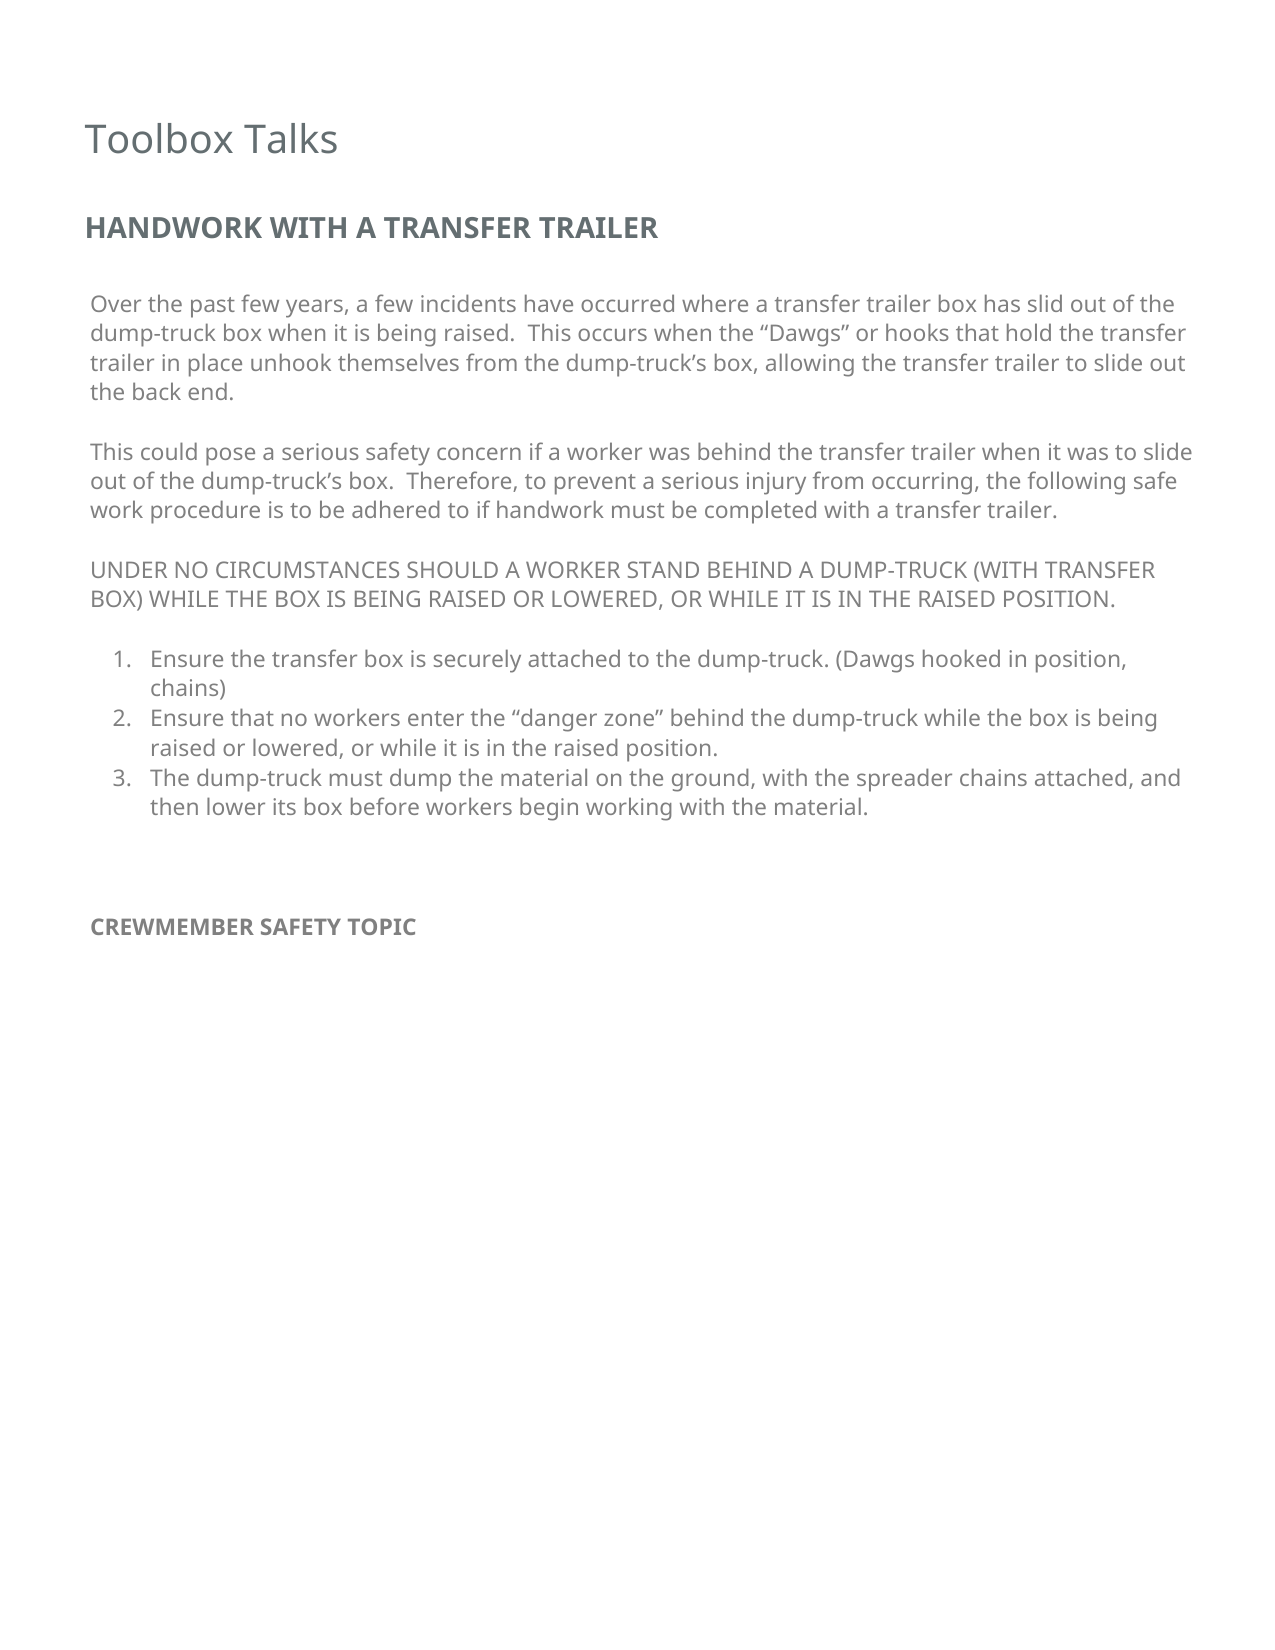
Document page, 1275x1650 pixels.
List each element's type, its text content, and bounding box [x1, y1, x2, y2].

list Ensure that no workers enter the “danger zone” behind the dump-truck while the box is being raised or lowered, or while it is in the raised position. [112, 703, 1200, 762]
text UNDER NO CIRCUMSTANCES SHOULD A WORKER STAND BEHIND A DUMP-TRUCK (WITH TRANSFER BOX) WHILE THE BOX IS BEING RAISED OR LOWERED, OR WHILE IT IS IN THE RAISED POSITION. [90, 555, 1200, 613]
text CREWMEMBER SAFETY TOPIC [90, 912, 1200, 941]
subtitle Toolbox Talks [84, 111, 1200, 165]
list Ensure the transfer box is securely attached to the dump-truck. (Dawgs hooked in position, chains) [112, 644, 1200, 703]
list The dump-truck must dump the material on the ground, with the spreader chains attached, and then lower its box before workers begin working with the material. [112, 763, 1200, 821]
subtitle HANDWORK WITH A TRANSFER TRAILER [84, 207, 1200, 247]
text Over the past few years, a few incidents have occurred where a transfer trailer box has slid out of the dump-truck box when it is being raised. This occurs when the “Dawgs” or hooks that hold the transfer trailer in place unhook themselves from the dump-truck’s box, allowing the transfer trailer to slide out the back end. [90, 289, 1200, 406]
text This could pose a serious safety concern if a worker was behind the transfer trailer when it was to slide out of the dump-truck’s box. Therefore, to prevent a serious injury from occurring, the following safe work procedure is to be adhered to if handwork must be completed with a transfer trailer. [90, 437, 1200, 524]
